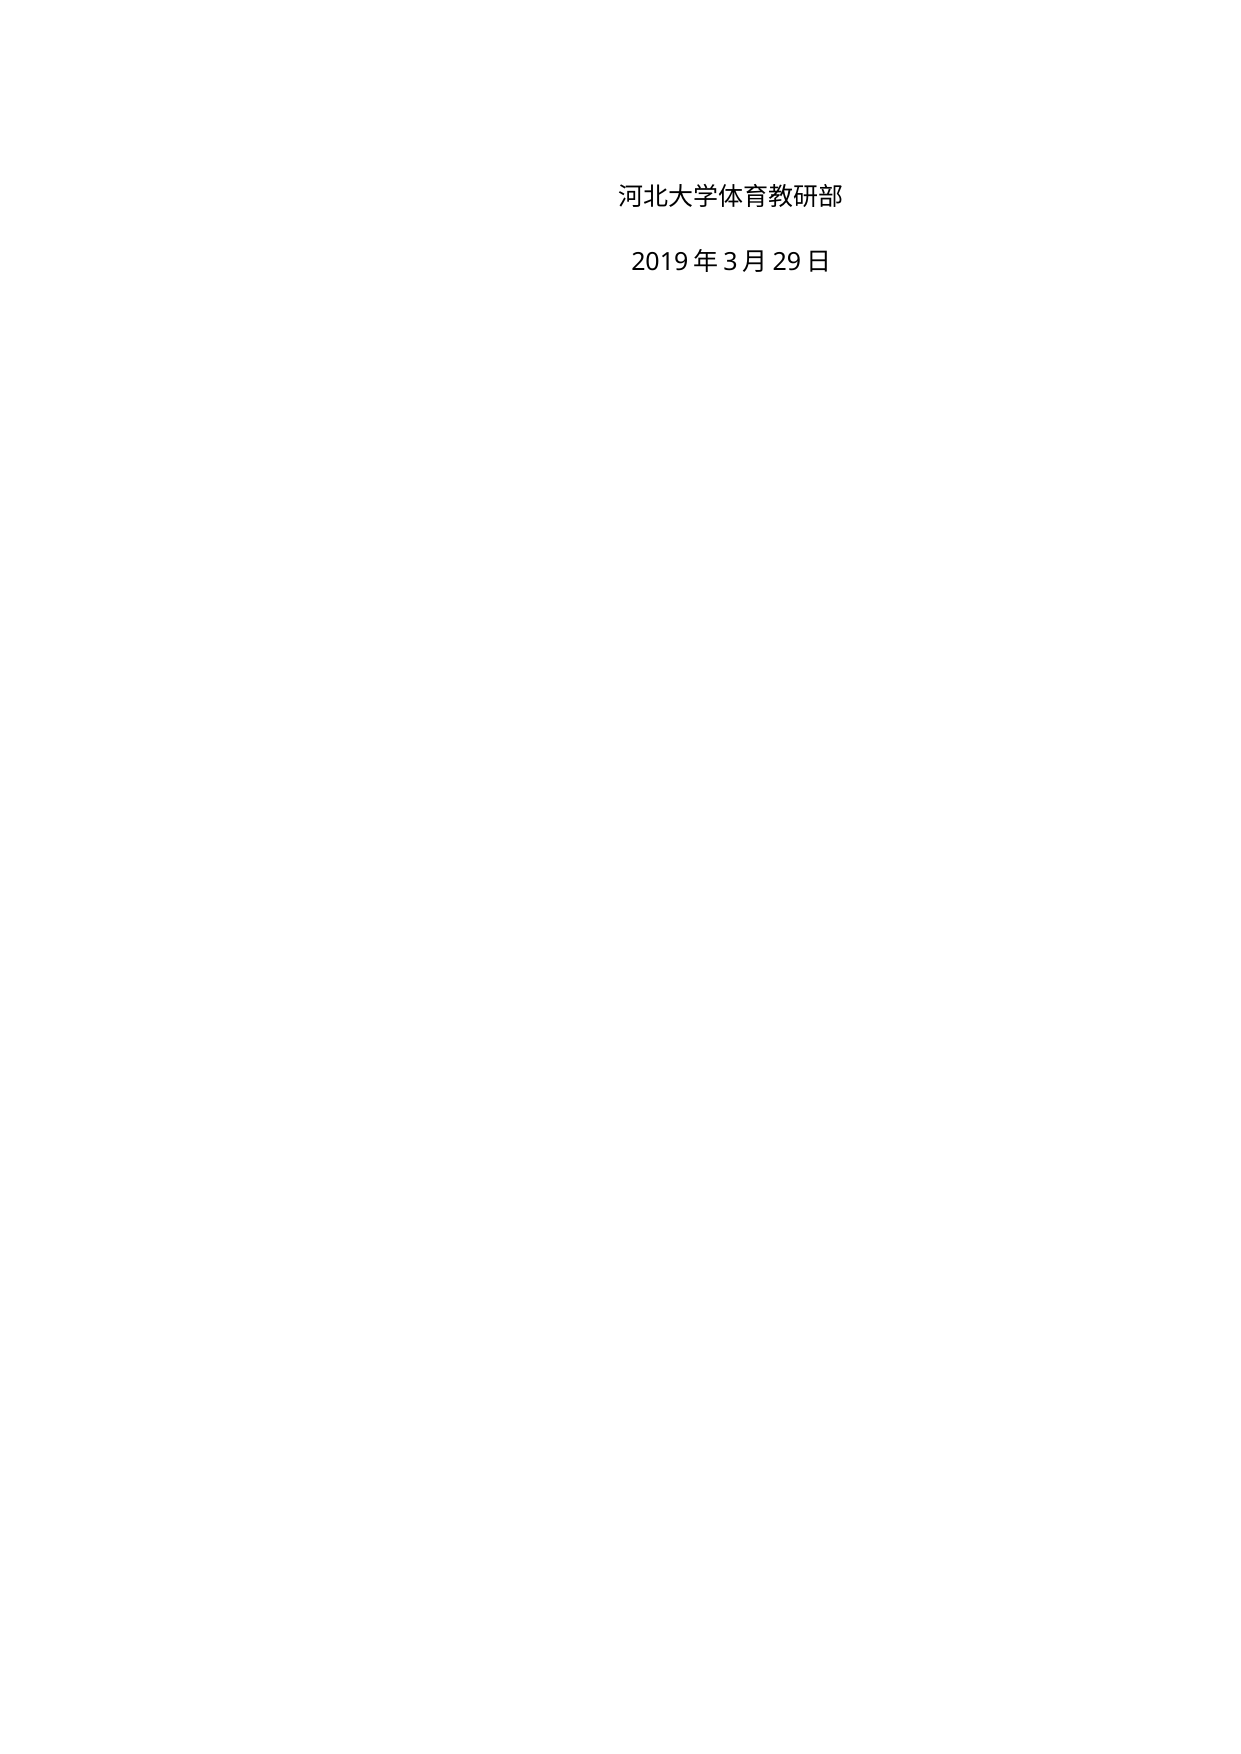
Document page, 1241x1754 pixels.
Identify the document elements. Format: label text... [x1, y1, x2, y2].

text 2019年3月29日 [198, 227, 1053, 292]
text 河北大学体育教研部 [187, 162, 1053, 227]
